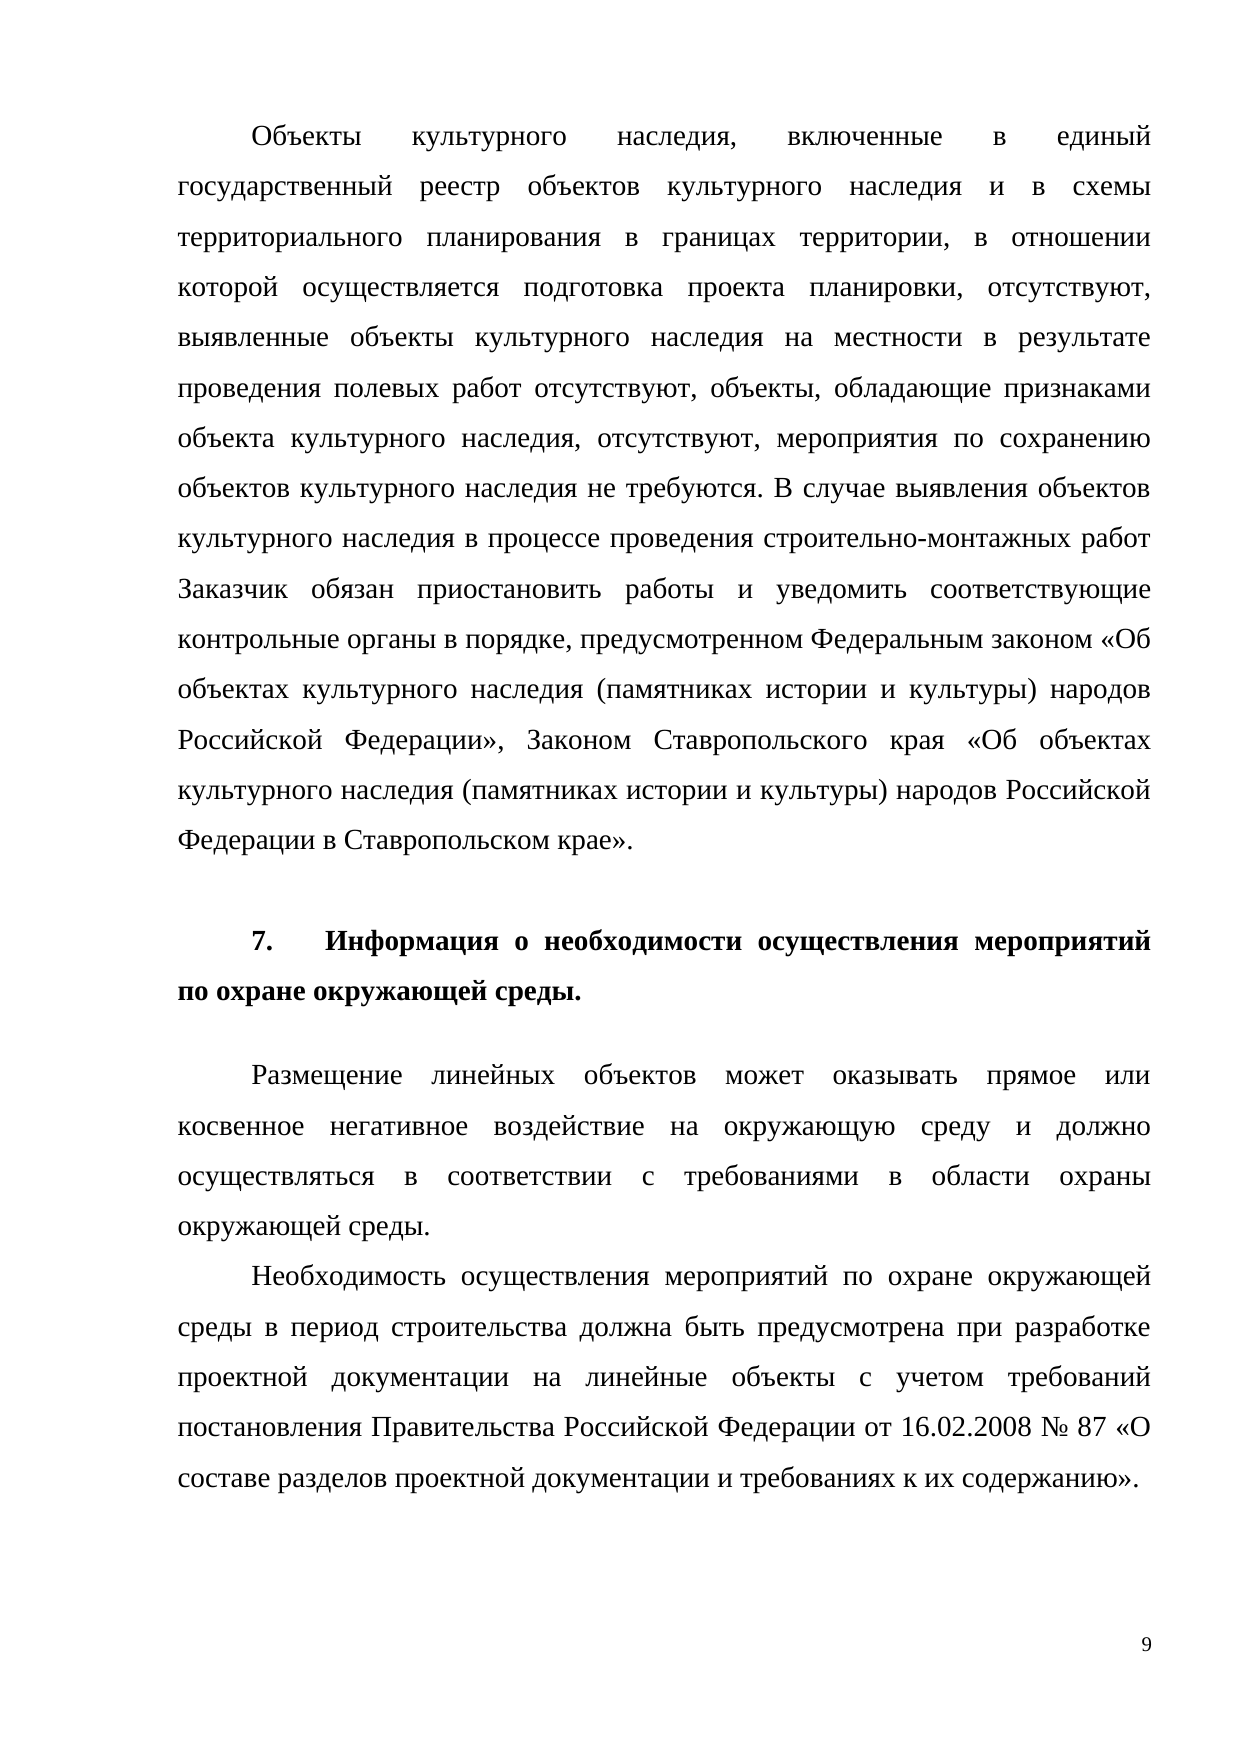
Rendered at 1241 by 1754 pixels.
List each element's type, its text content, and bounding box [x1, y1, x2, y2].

text Размещение линейных объектов может оказывать прямое или косвенное негативное воздействие на окружающую среду и должно осуществляться в соответствии с требованиями в области охраны окружающей среды. [177, 1057, 1152, 1242]
list Необходимость осуществления мероприятий по охране окружающей среды в период строительства должна быть предусмотрена при разработке проектной документации на линейные объекты с учетом требований постановления Правительства Российской Федерации от 16.02.2008 № 87 «О составе разделов проектной документации и требованиях к их содержанию». [177, 1258, 1152, 1493]
list Информация о необходимости осуществления мероприятий по охране окружающей среды. [177, 923, 1152, 1007]
text Объекты культурного наследия, включенные в единый государственный реестр объектов культурного наследия и в схемы территориального планирования в границах территории, в отношении которой осуществляется подготовка проекта планировки, отсутствуют, выявленные объекты культурного наследия на местности в результате проведения полевых работ отсутствуют, объекты, обладающие признаками объекта культурного наследия, отсутствуют, мероприятия по сохранению объектов культурного наследия не требуются. В случае выявления объектов культурного наследия в процессе проведения строительно-монтажных работ Заказчик обязан приостановить работы и уведомить соответствующие контрольные органы в порядке, предусмотренном Федеральным законом «Об объектах культурного наследия (памятниках истории и культуры) народов Российской Федерации», Законом Ставропольского края «Об объектах культурного наследия (памятниках истории и культуры) народов Российской Федерации в Ставропольском крае». [177, 118, 1152, 856]
